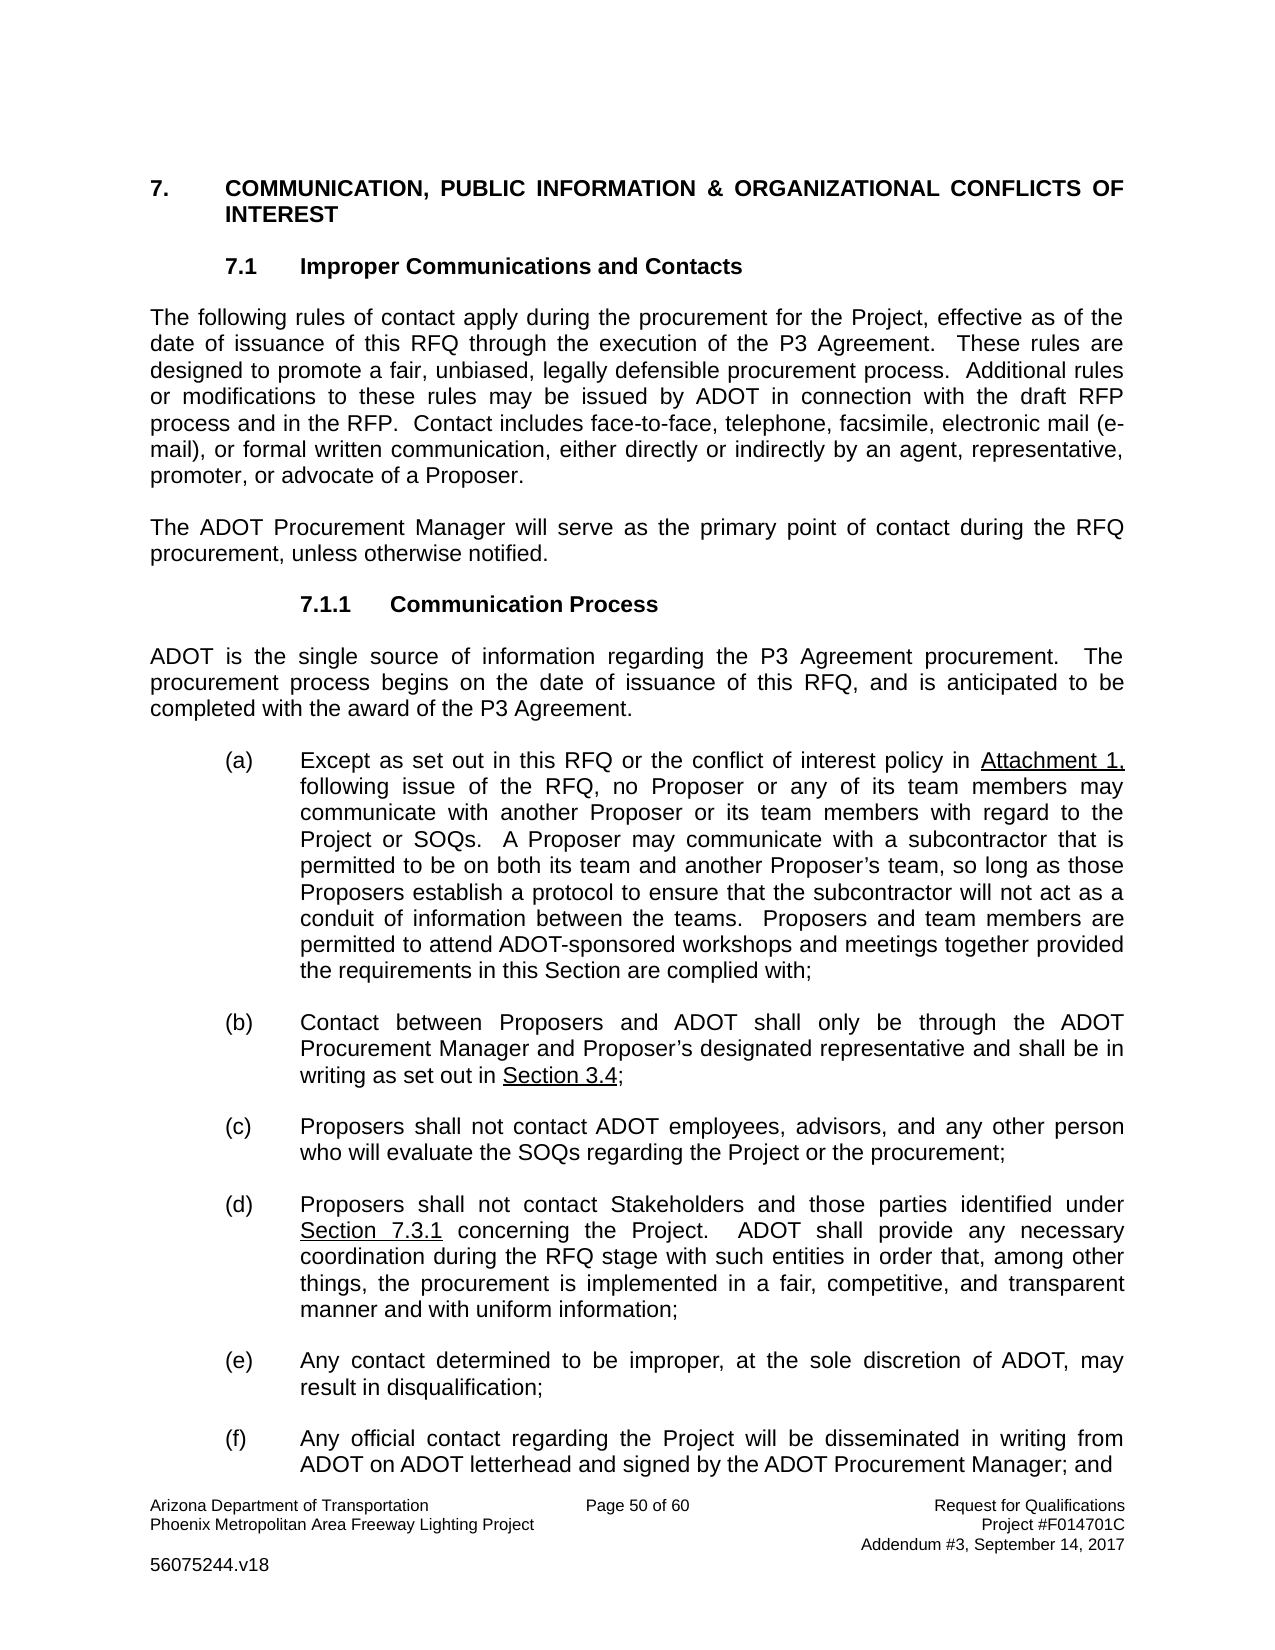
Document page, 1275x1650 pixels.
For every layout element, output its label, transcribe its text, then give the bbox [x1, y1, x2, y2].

text The ADOT Procurement Manager will serve as the primary point of contact during the RFQ procurement, unless otherwise notified. [150, 513, 1125, 566]
text ADOT is the single source of information regarding the P3 Agreement procurement. The procurement process begins on the date of issuance of this RFQ, and is anticipated to be completed with the award of the P3 Agreement. [150, 643, 1125, 722]
text The following rules of contact apply during the procurement for the Project, effective as of the date of issuance of this RFQ through the execution of the P3 Agreement. These rules are designed to promote a fair, unbiased, legally defensible procurement process. Additional rules or modifications to these rules may be issued by ADOT in connection with the draft RFP process and in the RFP. Contact includes face-to-face, telephone, facsimile, electronic mail (e-mail), or formal written communication, either directly or indirectly by an agent, representative, promoter, or advocate of a Proposer. [150, 304, 1125, 488]
subtitle Proposers shall not contact Stakeholders and those parties identified under Section 7.3.1 concerning the Project. ADOT shall provide any necessary coordination during the RFQ stage with such entities in order that, among other things, the procurement is implemented in a fair, competitive, and transparent manner and with uniform information; [225, 1191, 1125, 1322]
subtitle Contact between Proposers and ADOT shall only be through the ADOT Procurement Manager and Proposer’s designated representative and shall be in writing as set out in Section 3.4; [225, 1009, 1125, 1088]
subtitle Communication, Public Information & Organizational Conflicts of Interest [150, 175, 1125, 228]
subtitle Improper Communications and Contacts [225, 253, 1125, 279]
subtitle Communication Process [300, 591, 1125, 618]
subtitle Any contact determined to be improper, at the sole discretion of ADOT, may result in disqualification; [225, 1347, 1125, 1400]
subtitle Except as set out in this RFQ or the conflict of interest policy in Attachment 1, following issue of the RFQ, no Proposer or any of its team members may communicate with another Proposer or its team members with regard to the Project or SOQs. A Proposer may communicate with a subcontractor that is permitted to be on both its team and another Proposer’s team, so long as those Proposers establish a protocol to ensure that the subcontractor will not act as a conduit of information between the teams. Proposers and team members are permitted to attend ADOT-sponsored workshops and meetings together provided the requirements in this Section are complied with; [225, 747, 1125, 984]
subtitle Proposers shall not contact ADOT employees, advisors, and any other person who will evaluate the SOQs regarding the Project or the procurement; [225, 1113, 1125, 1166]
subtitle Any official contact regarding the Project will be disseminated in writing from ADOT on ADOT letterhead and signed by the ADOT Procurement Manager; and [225, 1425, 1125, 1478]
